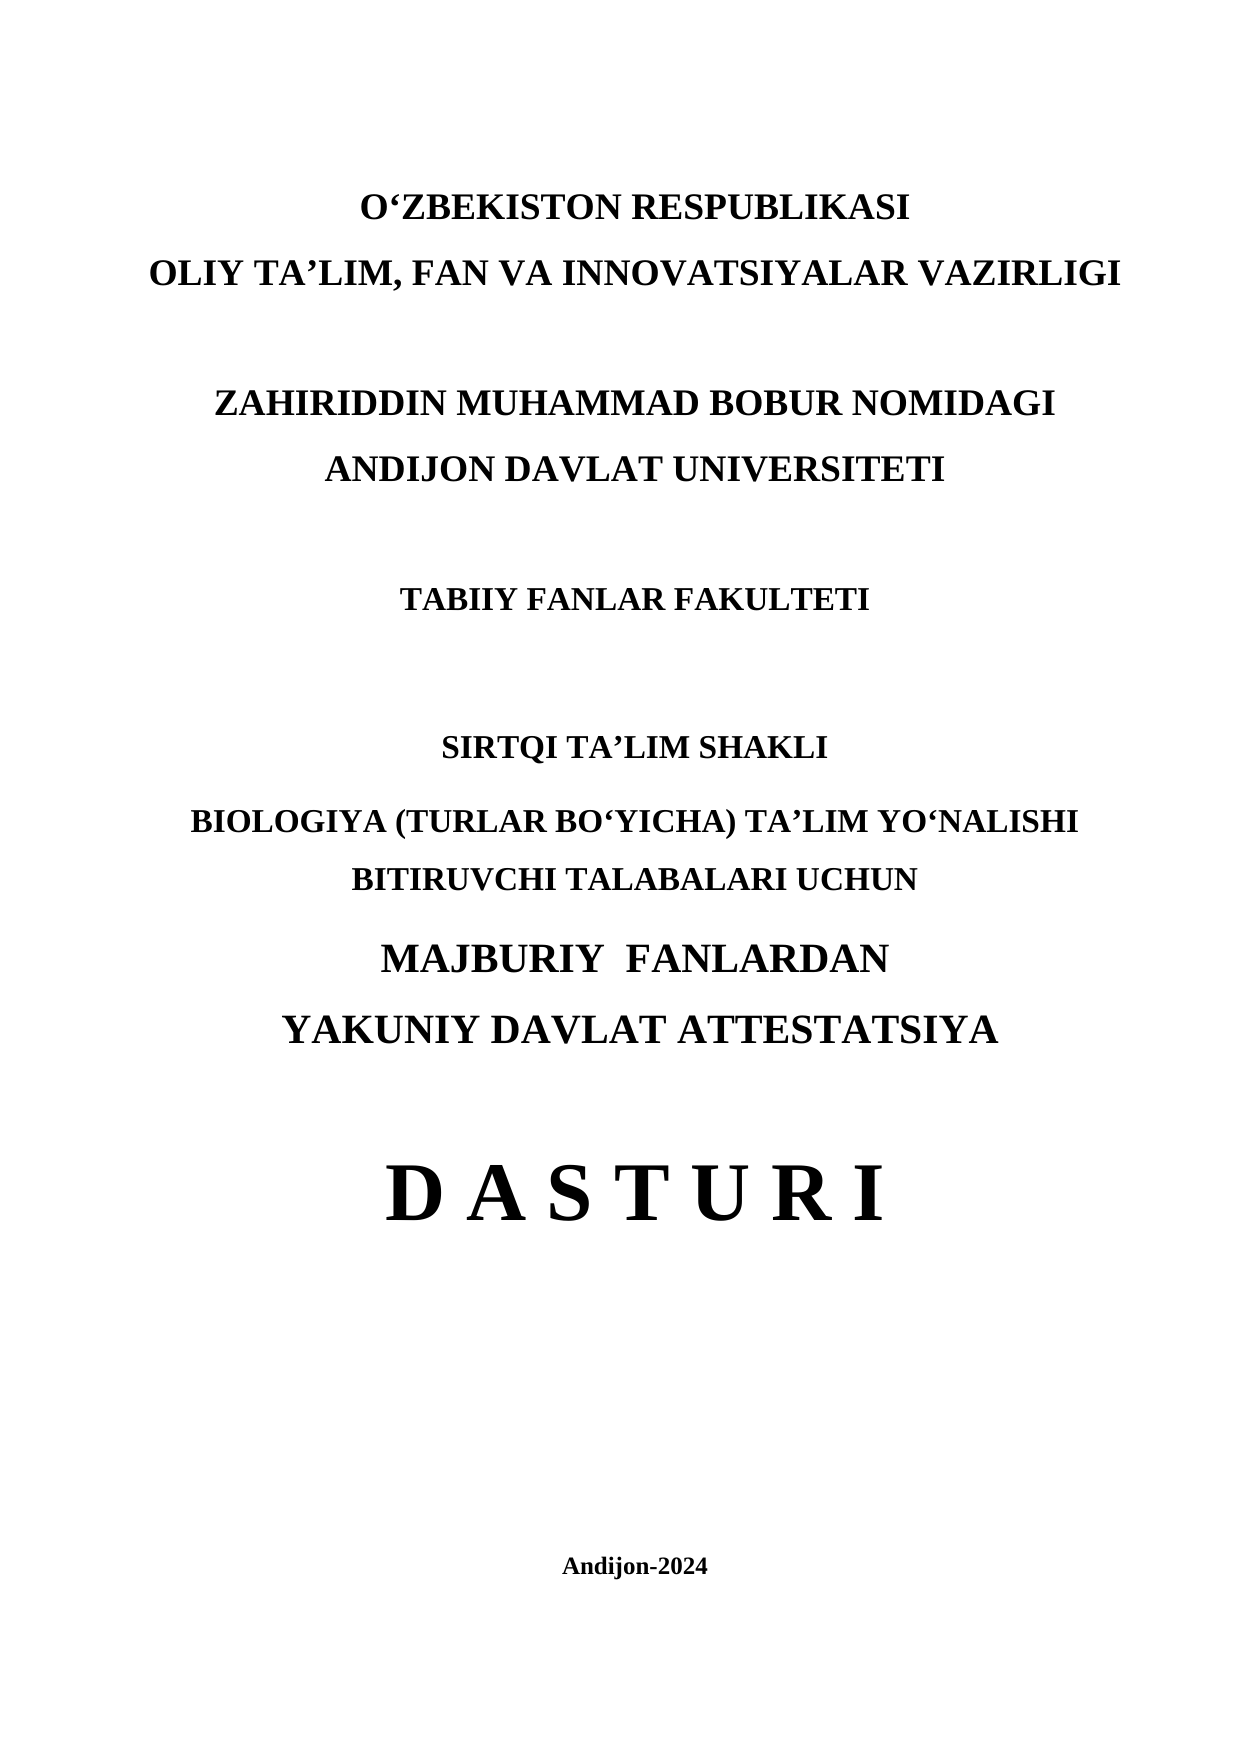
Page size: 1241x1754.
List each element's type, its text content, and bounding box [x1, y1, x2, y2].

text Andijon-2024 [118, 1551, 1152, 1580]
text YAKUNIY DAVLAT ATTESTATSIYA [118, 1005, 1152, 1053]
text TABIIY FANLAR FAKULTETI [118, 579, 1152, 617]
text ANDIJON DAVLAT UNIVERSITETI [118, 446, 1152, 489]
text SIRTQI TA’LIM SHAKLI [118, 727, 1152, 766]
text OLIY TA’LIM, FAN VA INNOVATSIYALAR VAZIRLIGI [118, 251, 1152, 294]
text ZAHIRIDDIN MUHAMMAD BOBUR NOMIDAGI [118, 380, 1152, 423]
text D A S T U R I [118, 1143, 1152, 1239]
text O‘ZBEKISTON RESPUBLIKASI [118, 184, 1152, 227]
text BIOLOGIYA (TURLAR BO‘YICHA) TA’LIM YO‘NALISHI BITIRUVCHI TALABALARI UCHUN [118, 801, 1152, 897]
text MAJBURIY FANLARDAN [118, 933, 1152, 981]
